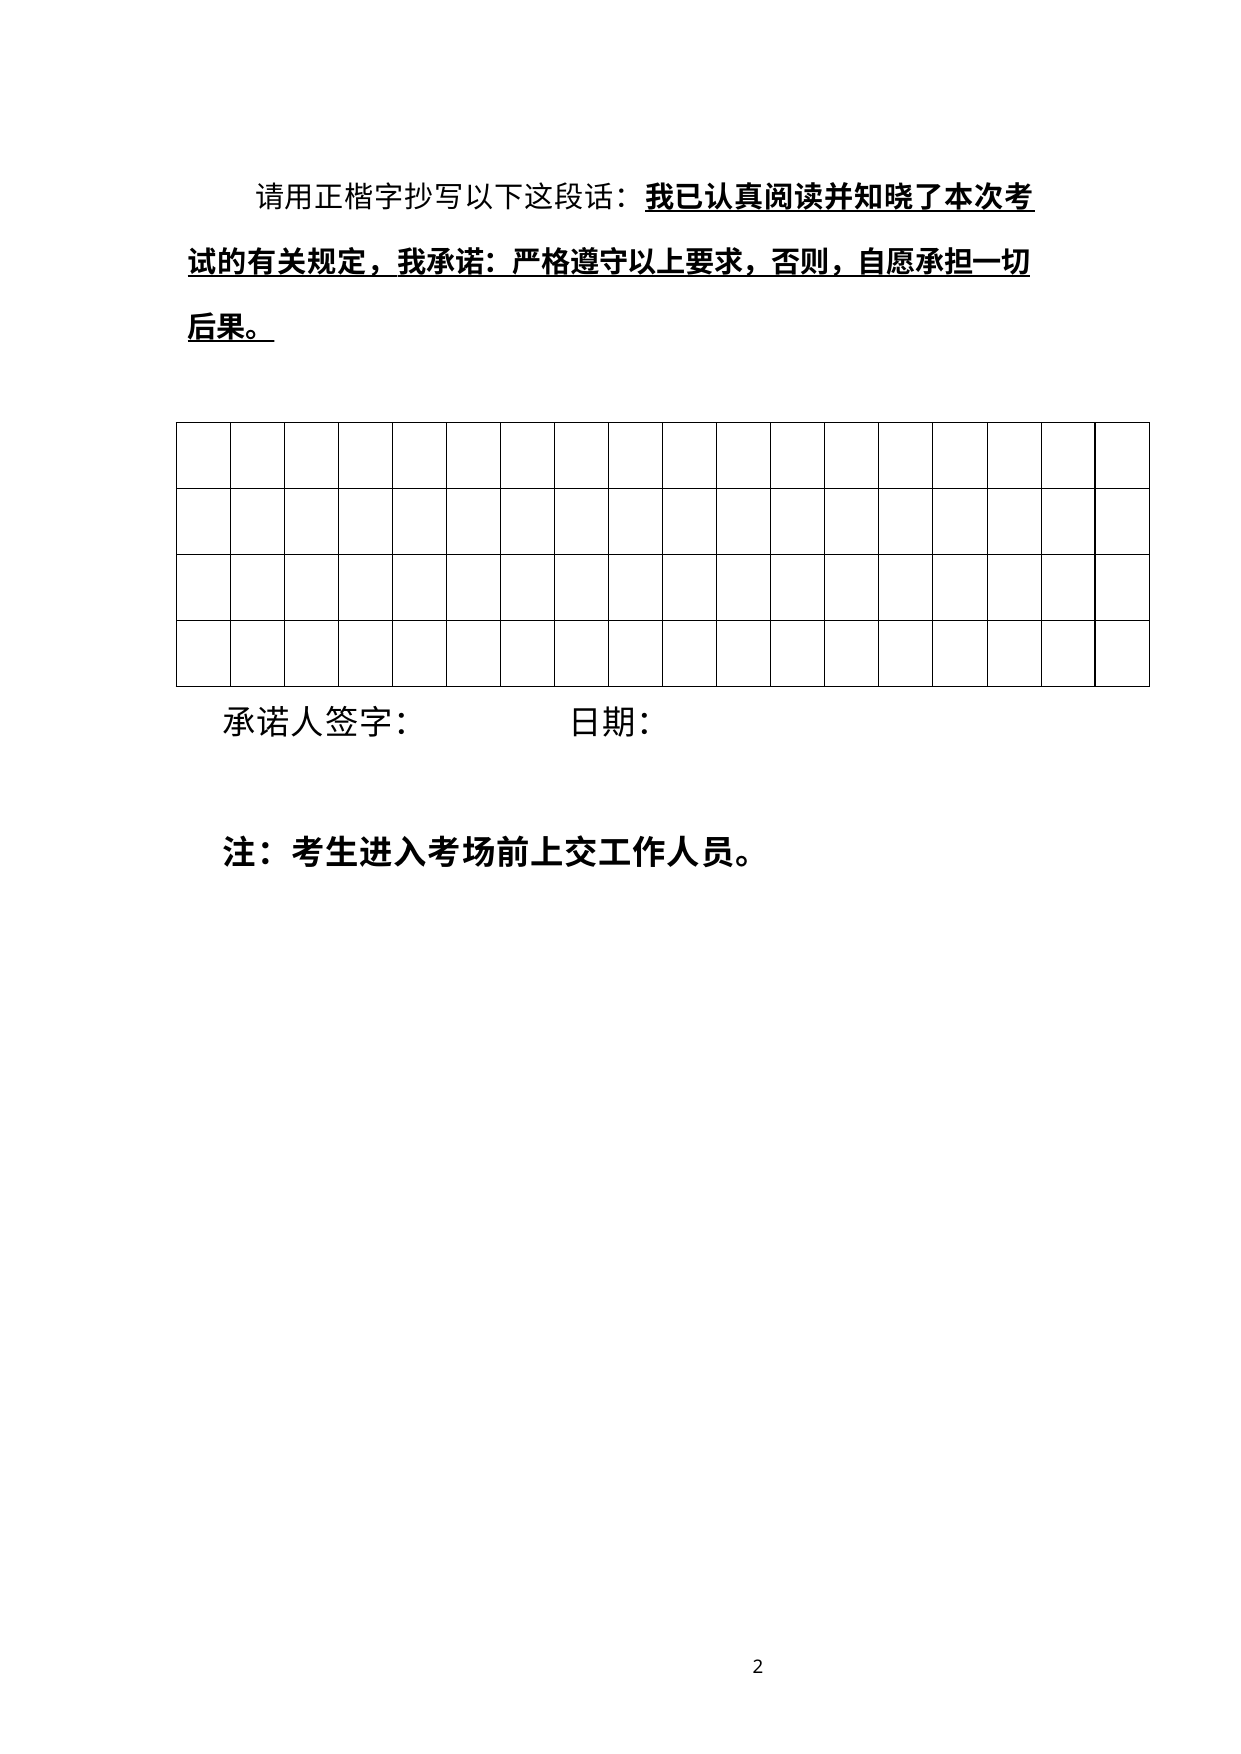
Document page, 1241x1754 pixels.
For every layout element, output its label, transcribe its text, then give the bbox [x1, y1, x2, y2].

table_header [177, 423, 230, 488]
table_cell [555, 489, 608, 554]
table_cell [177, 555, 230, 620]
table_header [555, 423, 608, 488]
table_cell [933, 621, 987, 686]
table_cell [609, 555, 662, 620]
table_cell [988, 621, 1041, 686]
table_cell [501, 489, 554, 554]
table_cell [1096, 489, 1149, 554]
table_cell [339, 621, 392, 686]
table_cell [825, 489, 878, 554]
table_header [663, 423, 716, 488]
table_cell [555, 621, 608, 686]
table_cell [663, 621, 716, 686]
table_cell [501, 555, 554, 620]
table_header [1096, 423, 1149, 488]
table_header [231, 423, 284, 488]
table_header [717, 423, 770, 488]
table_cell [1096, 621, 1149, 686]
table_cell [177, 489, 230, 554]
table_cell [988, 555, 1041, 620]
table_cell [285, 555, 338, 620]
table_header [393, 423, 446, 488]
table_header [988, 423, 1041, 488]
table_cell [663, 555, 716, 620]
table_cell [285, 621, 338, 686]
table_header [339, 423, 392, 488]
table_cell [393, 555, 446, 620]
table_header [879, 423, 932, 488]
table_cell [879, 489, 932, 554]
table_cell [825, 555, 878, 620]
table_cell [663, 489, 716, 554]
table_cell [933, 555, 987, 620]
table_cell [393, 621, 446, 686]
table_header [447, 423, 500, 488]
table_cell [825, 621, 878, 686]
table_cell [771, 621, 824, 686]
text 承诺人签字： 日期： [187, 687, 1053, 752]
table_cell [447, 555, 500, 620]
table_cell [231, 489, 284, 554]
table_header [933, 423, 987, 488]
table_cell [339, 489, 392, 554]
table_cell [609, 621, 662, 686]
table_cell [1042, 621, 1094, 686]
table_cell [771, 555, 824, 620]
table_cell [1042, 489, 1094, 554]
table_cell [879, 621, 932, 686]
table_cell [339, 555, 392, 620]
table_header [825, 423, 878, 488]
text 注：考生进入考场前上交工作人员。 [187, 817, 1053, 882]
table_cell [1042, 555, 1094, 620]
table_cell [447, 621, 500, 686]
table_cell [717, 489, 770, 554]
table_cell [501, 621, 554, 686]
table_cell [555, 555, 608, 620]
table_header [501, 423, 554, 488]
table_cell [609, 489, 662, 554]
table_cell [879, 555, 932, 620]
table_cell [988, 489, 1041, 554]
table_cell [393, 489, 446, 554]
table_cell [231, 621, 284, 686]
table_cell [771, 489, 824, 554]
text 请用正楷字抄写以下这段话：我已认真阅读并知晓了本次考试的有关规定，我承诺：严格遵守以上要求，否则，自愿承担一切后果。 [187, 162, 1053, 357]
table_cell [231, 555, 284, 620]
table_cell [285, 489, 338, 554]
table_cell [933, 489, 987, 554]
table_header [1042, 423, 1094, 488]
table_cell [447, 489, 500, 554]
table_header [771, 423, 824, 488]
table_header [285, 423, 338, 488]
table_header [609, 423, 662, 488]
table_cell [1096, 555, 1149, 620]
table_cell [717, 621, 770, 686]
table_cell [717, 555, 770, 620]
table_cell [177, 621, 230, 686]
